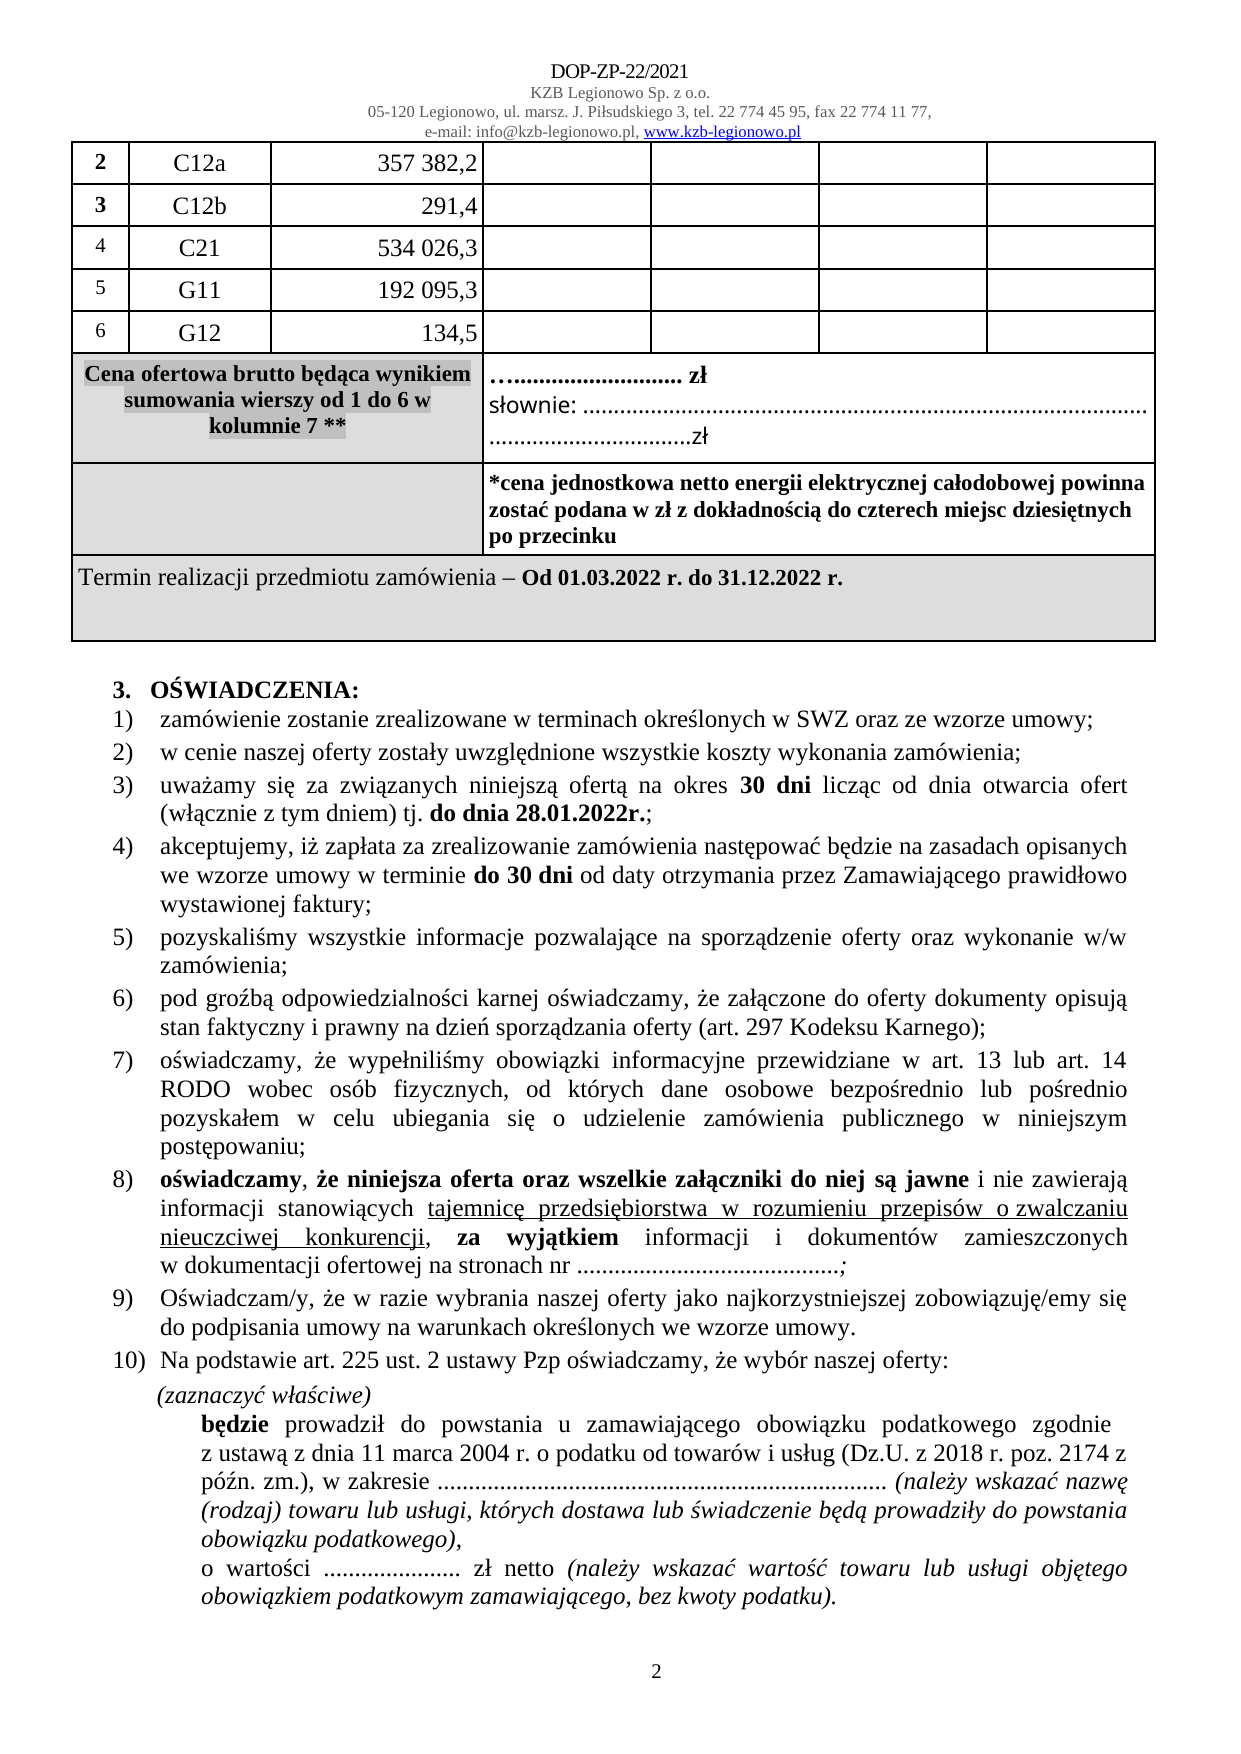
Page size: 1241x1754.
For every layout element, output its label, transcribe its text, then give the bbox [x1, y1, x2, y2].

list uważamy się za związanych niniejszą ofertą na okres 30 dni licząc od dnia otwarcia ofert (włącznie z tym dniem) tj. do dnia 28.01.2022r.; [112, 770, 1128, 827]
table_cell 4 [73, 227, 128, 267]
table_cell [652, 227, 818, 267]
text o wartości ...................... zł netto (należy wskazać wartość towaru lub usługi objętego obowiązkiem podatkowym zamawiającego, bez kwoty podatku). [201, 1553, 1128, 1610]
table_cell [652, 185, 818, 225]
table_cell …........................... zł słownie: .............................................................................................................................zł [484, 354, 1154, 462]
table_cell [820, 227, 986, 267]
table_cell [484, 270, 650, 310]
table_cell [820, 143, 986, 183]
text (zaznaczyć właściwe) [157, 1380, 1128, 1409]
table_cell [820, 185, 986, 225]
table_cell Cena ofertowa brutto będąca wynikiem sumowania wierszy od 1 do 6 w kolumnie 7 ** [73, 354, 482, 462]
table_cell Termin realizacji przedmiotu zamówienia – Od 01.03.2022 r. do 31.12.2022 r. [73, 556, 1154, 640]
table_cell C21 [130, 227, 270, 267]
list oświadczamy, że wypełniliśmy obowiązki informacyjne przewidziane w art. 13 lub art. 14 RODO wobec osób fizycznych, od których dane osobowe bezpośrednio lub pośrednio pozyskałem w celu ubiegania się o udzielenie zamówienia publicznego w niniejszym postępowaniu; [112, 1045, 1128, 1160]
table_cell 3 [73, 185, 128, 225]
table_cell [484, 185, 650, 225]
table_cell [988, 312, 1154, 352]
table_cell [484, 143, 650, 183]
table_cell [652, 312, 818, 352]
text OŚWIADCZENIA: [112, 675, 1128, 704]
table_cell 134,5 [272, 312, 482, 352]
table_cell [820, 312, 986, 352]
list w cenie naszej oferty zostały uwzględnione wszystkie koszty wykonania zamówienia; [112, 737, 1128, 766]
table_cell G11 [130, 270, 270, 310]
table_cell 291,4 [272, 185, 482, 225]
table_cell 6 [73, 312, 128, 352]
list akceptujemy, iż zapłata za zrealizowanie zamówienia następować będzie na zasadach opisanych we wzorze umowy w terminie do 30 dni od daty otrzymania przez Zamawiającego prawidłowo wystawionej faktury; [112, 831, 1128, 918]
table_cell [652, 143, 818, 183]
table_cell G12 [130, 312, 270, 352]
table_cell [988, 270, 1154, 310]
table_cell [988, 143, 1154, 183]
list pozyskaliśmy wszystkie informacje pozwalające na sporządzenie oferty oraz wykonanie w/w zamówienia; [112, 922, 1128, 979]
table_cell 534 026,3 [272, 227, 482, 267]
list zamówienie zostanie zrealizowane w terminach określonych w SWZ oraz ze wzorze umowy; [112, 704, 1128, 733]
list Oświadczam/y, że w razie wybrania naszej oferty jako najkorzystniejszej zobowiązuję/emy się do podpisania umowy na warunkach określonych we wzorze umowy. [112, 1283, 1128, 1341]
list Na podstawie art. 225 ust. 2 ustawy Pzp oświadczamy, że wybór naszej oferty: [112, 1345, 1128, 1374]
list oświadczamy, że niniejsza oferta oraz wszelkie załączniki do niej są jawne i nie zawierają informacji stanowiących tajemnicę przedsiębiorstwa w rozumieniu przepisów o zwalczaniu nieuczciwej konkurencji, za wyjątkiem informacji i dokumentów zamieszczonych w dokumentacji ofertowej na stronach nr ..........................................; [112, 1164, 1128, 1279]
table_cell 192 095,3 [272, 270, 482, 310]
table_cell 2 [73, 143, 128, 183]
table_cell [73, 464, 482, 554]
table_cell [988, 227, 1154, 267]
table_cell C12b [130, 185, 270, 225]
table_cell [484, 227, 650, 267]
table_cell C12a [130, 143, 270, 183]
table_cell [820, 270, 986, 310]
table_cell [988, 185, 1154, 225]
table_cell 357 382,2 [272, 143, 482, 183]
table_cell [484, 312, 650, 352]
table_cell *cena jednostkowa netto energii elektrycznej całodobowej powinna zostać podana w zł z dokładnością do czterech miejsc dziesiętnych po przecinku [484, 464, 1154, 554]
table_cell [652, 270, 818, 310]
text  będzie prowadził do powstania u zamawiającego obowiązku podatkowego zgodnie z ustawą z dnia 11 marca 2004 r. o podatku od towarów i usług (Dz.U. z 2018 r. poz. 2174 z późn. zm.), w zakresie ........................................................................ (należy wskazać nazwę (rodzaj) towaru lub usługi, których dostawa lub świadczenie będą prowadziły do powstania obowiązku podatkowego), [156, 1409, 1128, 1553]
list pod groźbą odpowiedzialności karnej oświadczamy, że załączone do oferty dokumenty opisują stan faktyczny i prawny na dzień sporządzania oferty (art. 297 Kodeksu Karnego); [112, 983, 1128, 1041]
table_cell 5 [73, 270, 128, 310]
